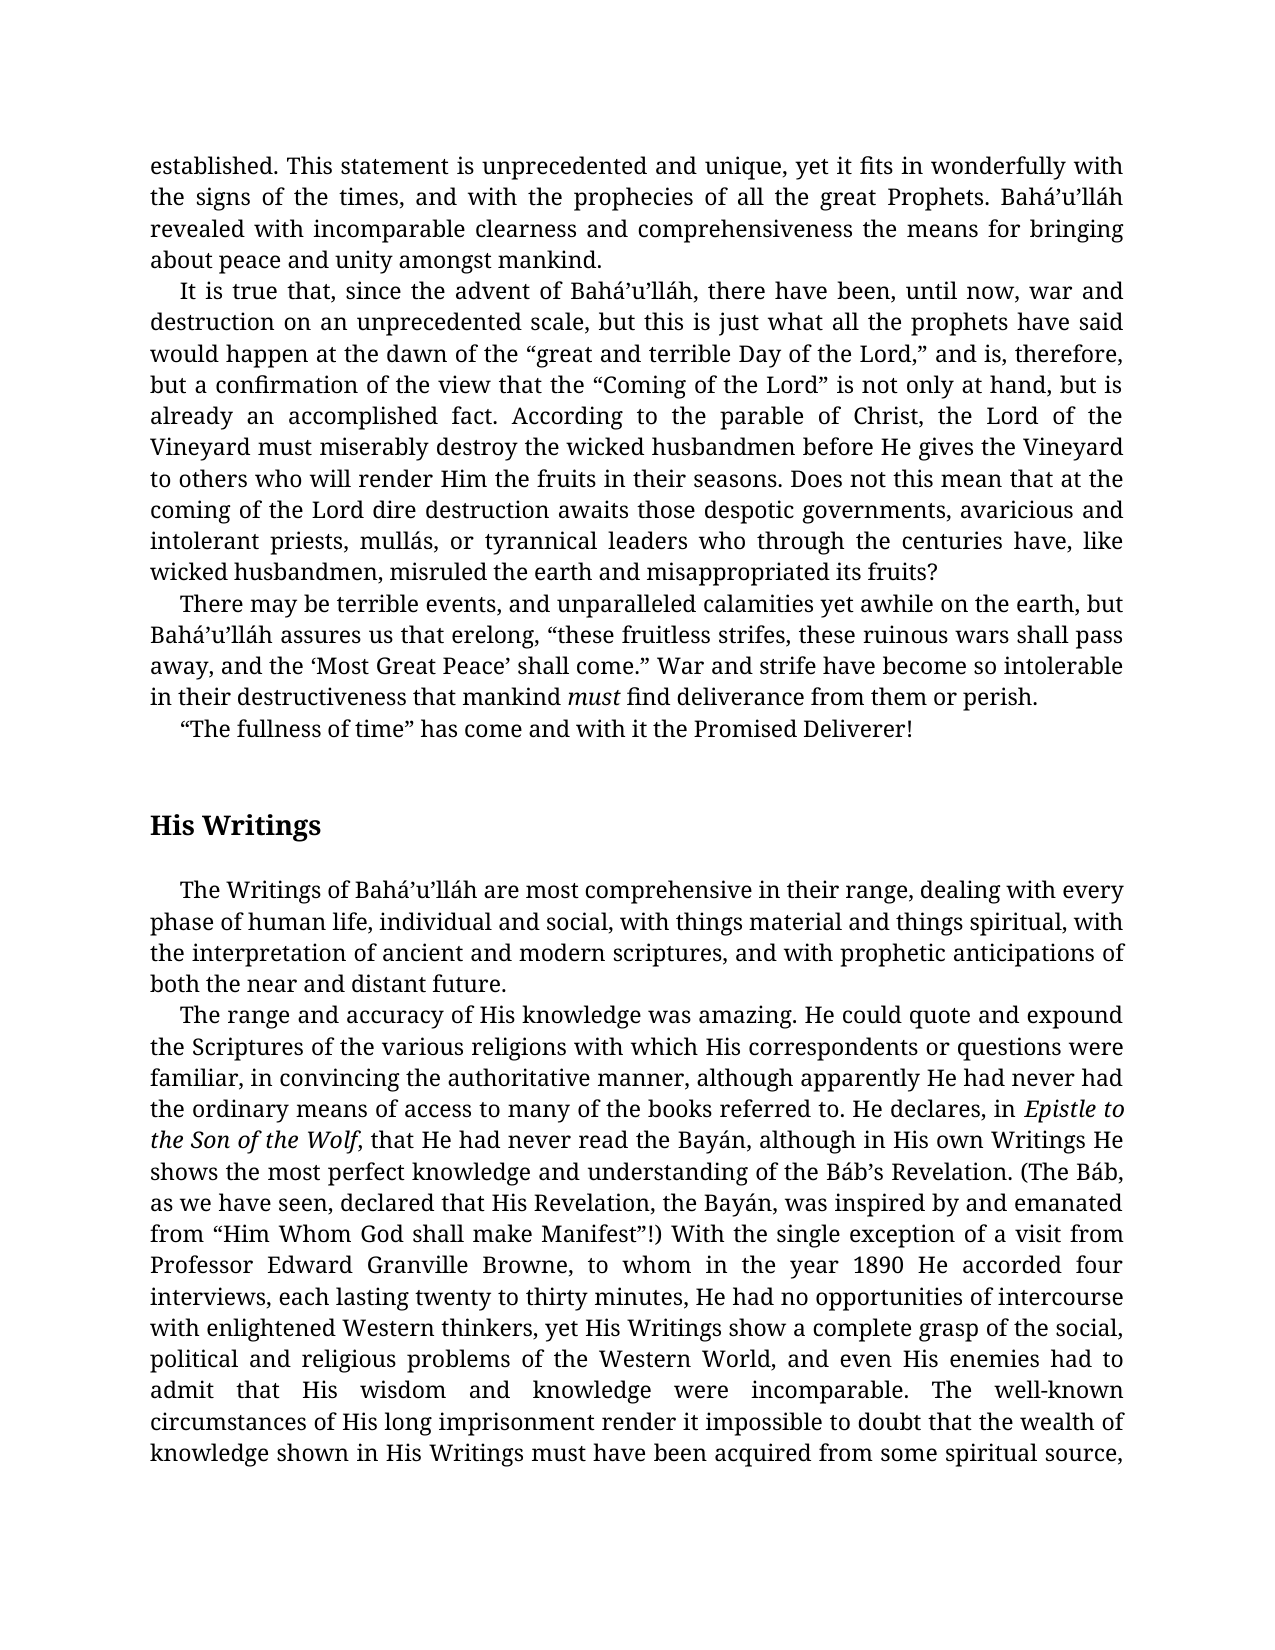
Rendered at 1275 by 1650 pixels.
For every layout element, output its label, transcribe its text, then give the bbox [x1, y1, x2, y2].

text The Writings of Bahá’u’lláh are most comprehensive in their range, dealing with every phase of human life, individual and social, with things material and things spiritual, with the interpretation of ancient and modern scriptures, and with prophetic anticipations of both the near and distant future. [150, 874, 1125, 999]
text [150, 150, 1125, 275]
text “The fullness of time” has come and with it the Promised Deliverer! [150, 712, 1125, 744]
text It is true that, since the advent of Bahá’u’lláh, there have been, until now, war and destruction on an unprecedented scale, but this is just what all the prophets have said would happen at the dawn of the “great and terrible Day of the Lord,” and is, therefore, but a confirmation of the view that the “Coming of the Lord” is not only at hand, but is already an accomplished fact. According to the parable of Christ, the Lord of the Vineyard must miserably destroy the wicked husbandmen before He gives the Vineyard to others who will render Him the fruits in their seasons. Does not this mean that at the coming of the Lord dire destruction awaits those despotic governments, avaricious and intolerant priests, mullás, or tyrannical leaders who through the centuries have, like wicked husbandmen, misruled the earth and misappropriated its fruits? [150, 275, 1125, 587]
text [150, 999, 1125, 1468]
text There may be terrible events, and unparalleled calamities yet awhile on the earth, but Bahá’u’lláh assures us that erelong, “these fruitless strifes, these ruinous wars shall pass away, and the ‘Most Great Peace’ shall come.” War and strife have become so intolerable in their destructiveness that mankind must find deliverance from them or perish. [150, 587, 1125, 712]
